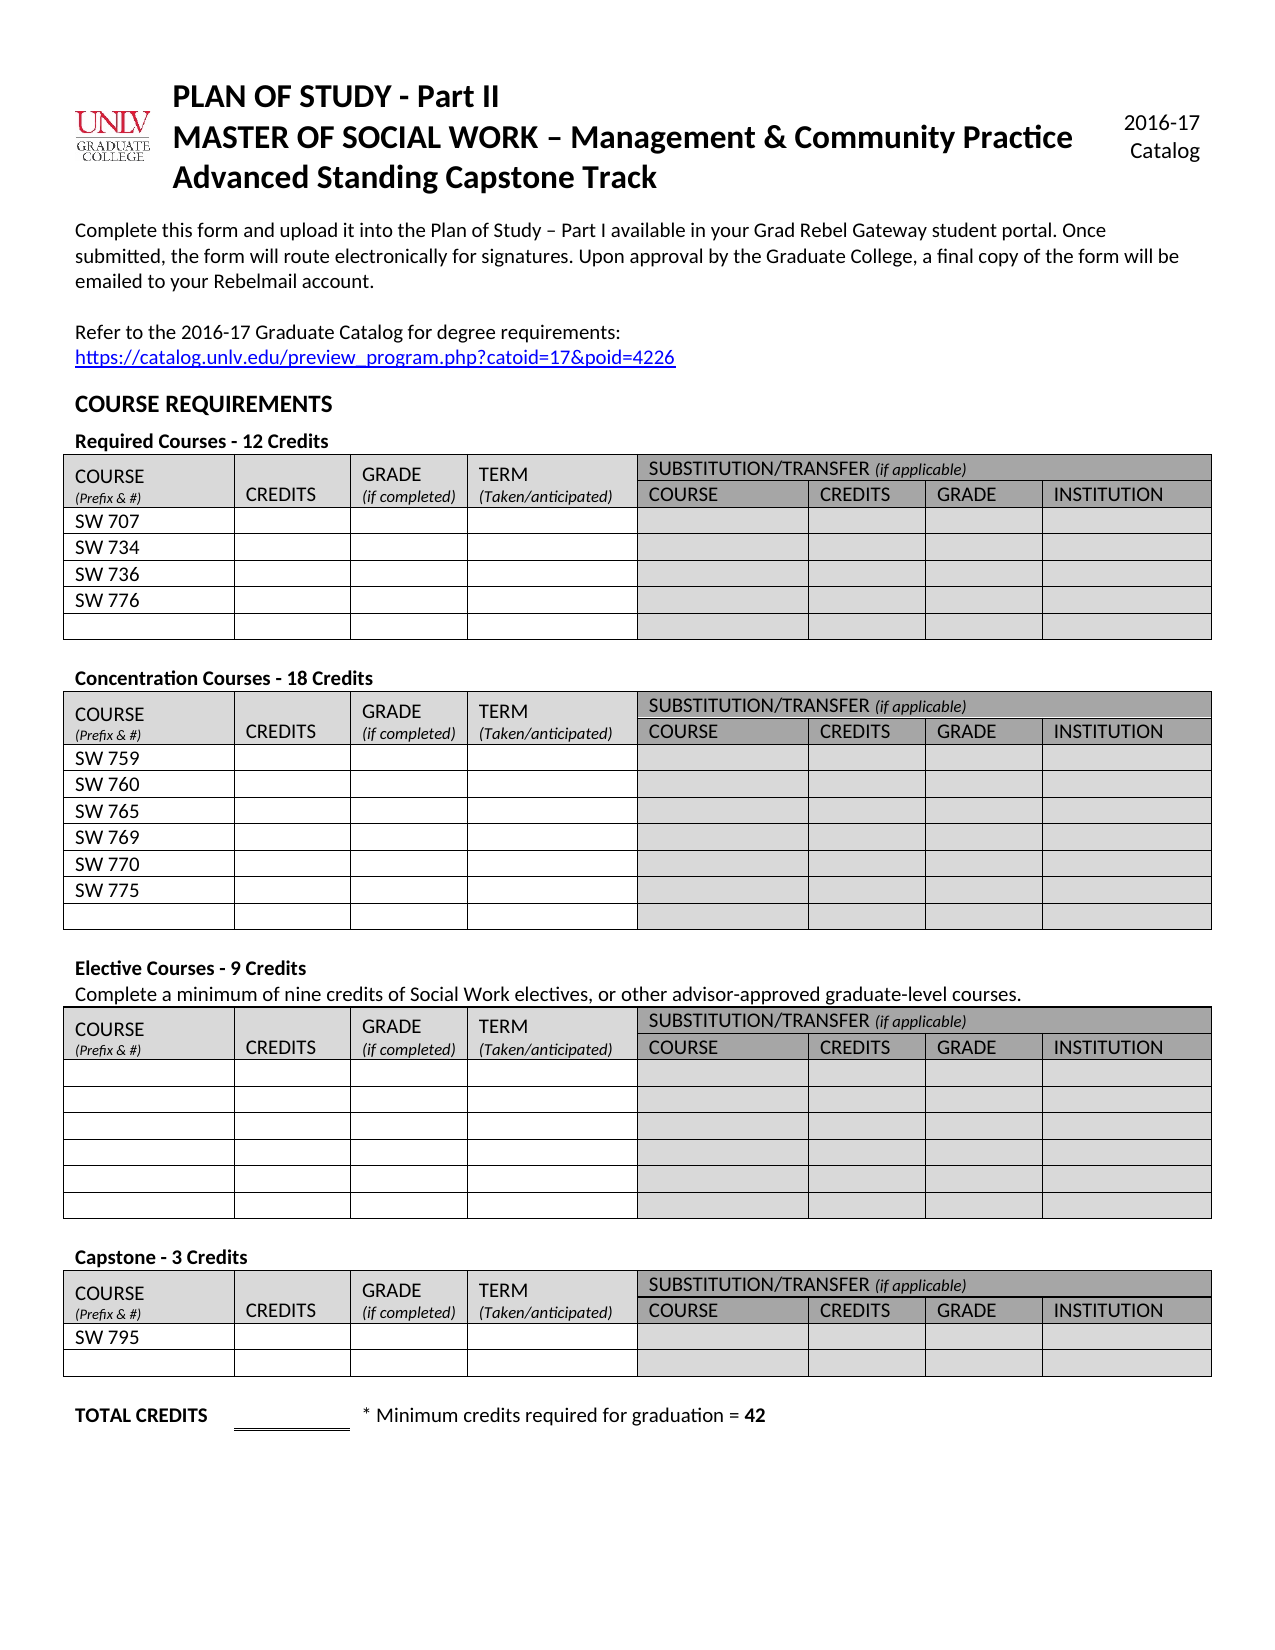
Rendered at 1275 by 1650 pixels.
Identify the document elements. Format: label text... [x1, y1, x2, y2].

table_cell [638, 904, 808, 929]
table_cell [235, 824, 350, 850]
picture [75, 111, 150, 161]
table_cell COURSE (Prefix & #) [64, 455, 234, 507]
table_cell [638, 1087, 808, 1112]
table_cell [638, 1324, 808, 1349]
table_cell SW 707 [64, 508, 234, 533]
table_cell [351, 1166, 467, 1192]
table_cell [64, 614, 234, 639]
table_cell [1043, 771, 1211, 797]
table_cell [926, 904, 1042, 929]
table_cell [1043, 1087, 1211, 1112]
table_cell INSTITUTION [1043, 481, 1211, 507]
table_cell [926, 614, 1042, 639]
table_cell CREDITS [235, 692, 350, 744]
table_cell COURSE [638, 481, 808, 507]
table_cell [809, 508, 925, 533]
table_cell [351, 614, 467, 639]
table_cell [351, 1113, 467, 1139]
table_cell [468, 534, 637, 560]
table_cell [1043, 851, 1211, 876]
table_cell [809, 1113, 925, 1139]
table_cell [64, 1166, 234, 1192]
table_cell [468, 1087, 637, 1112]
text Complete this form and upload it into the Plan of Study – Part I available in your Grad Rebel Gateway student portal. Once submitted, the form will route electronically for signatures. Upon approval by the Graduate College, a final copy of the form will be emailed to your Rebelmail account. [75, 217, 1200, 294]
table_cell SW 736 [64, 561, 234, 586]
table_cell [638, 534, 808, 560]
table_cell GRADE (if completed) [351, 1008, 467, 1059]
table_cell [926, 771, 1042, 797]
table_cell [468, 1113, 637, 1139]
table_header Concentration Courses - 18 Credits [64, 666, 1211, 691]
table_cell [1043, 1140, 1211, 1165]
table_cell COURSE [638, 719, 808, 744]
table_cell [638, 771, 808, 797]
table_cell [809, 534, 925, 560]
table_cell [468, 877, 637, 903]
table_cell [235, 745, 350, 770]
table_cell [468, 1166, 637, 1192]
table_cell SW 734 [64, 534, 234, 560]
table_cell [1043, 534, 1211, 560]
table_cell [1043, 1193, 1211, 1218]
table_cell [638, 745, 808, 770]
table_header Capstone - 3 Credits [64, 1245, 1211, 1270]
table_cell [926, 824, 1042, 850]
table_cell [809, 1060, 925, 1086]
table_cell GRADE [926, 719, 1042, 744]
table_cell [926, 534, 1042, 560]
table_cell [468, 561, 637, 586]
table_cell [351, 1350, 467, 1376]
table_cell CREDITS [235, 1271, 350, 1323]
table_cell [926, 508, 1042, 533]
table_cell [468, 771, 637, 797]
table_cell [468, 1350, 637, 1376]
table_cell [638, 824, 808, 850]
table_cell CREDITS [235, 1008, 350, 1059]
table_cell [351, 1324, 467, 1349]
table_cell [235, 534, 350, 560]
table_cell GRADE [926, 481, 1042, 507]
table_cell [809, 1087, 925, 1112]
table_cell [809, 798, 925, 823]
table_cell COURSE (Prefix & #) [64, 1008, 234, 1059]
table_cell [638, 877, 808, 903]
table_header PLAN OF STUDY - Part II MASTER OF SOCIAL WORK – Management & Community Practice Advanced Standing Capstone Track [161, 75, 1087, 197]
table_cell [638, 1166, 808, 1192]
table_cell [64, 1113, 234, 1139]
table_cell [1043, 1324, 1211, 1349]
table_cell [809, 745, 925, 770]
text Refer to the 2016-17 Graduate Catalog for degree requirements: [75, 319, 1200, 344]
table_cell [64, 904, 234, 929]
table_cell TERM (Taken/anticipated) [468, 455, 637, 507]
table_cell [235, 1166, 350, 1192]
table_cell [1043, 1166, 1211, 1192]
table_header Required Courses - 12 Credits [64, 429, 1211, 454]
table_cell [64, 1140, 234, 1165]
table_cell GRADE [926, 1034, 1042, 1059]
table_cell [1043, 587, 1211, 613]
table_cell [351, 771, 467, 797]
table_cell [809, 1324, 925, 1349]
table_cell [351, 1087, 467, 1112]
table_cell [809, 1350, 925, 1376]
table_header COURSE REQUIREMENTS [64, 388, 1211, 418]
table_cell [235, 587, 350, 613]
table_cell [638, 1350, 808, 1376]
table_cell [235, 904, 350, 929]
table_cell GRADE (if completed) [351, 1271, 467, 1323]
table_cell [351, 904, 467, 929]
table_cell [351, 798, 467, 823]
table_cell [926, 1060, 1042, 1086]
table_cell [809, 587, 925, 613]
table_cell SUBSTITUTION/TRANSFER (if applicable) [638, 692, 1211, 717]
table_cell CREDITS [809, 1034, 925, 1059]
table_cell [351, 745, 467, 770]
table_cell [235, 1140, 350, 1165]
table_cell SUBSTITUTION/TRANSFER (if applicable) [638, 1271, 1211, 1296]
table_cell SW 770 [64, 851, 234, 876]
table_cell GRADE (if completed) [351, 692, 467, 744]
table_cell [926, 745, 1042, 770]
table_cell [1043, 1060, 1211, 1086]
table_header [64, 75, 161, 197]
table_cell [638, 1060, 808, 1086]
table_cell [1043, 745, 1211, 770]
table_cell [926, 1350, 1042, 1376]
table_cell [468, 1060, 637, 1086]
table_cell [1043, 904, 1211, 929]
table_header 2016-17 Catalog [1088, 75, 1211, 197]
table_cell [1043, 561, 1211, 586]
table_cell [468, 798, 637, 823]
table_cell [235, 1087, 350, 1112]
table_cell SW 759 [64, 745, 234, 770]
table_cell [638, 587, 808, 613]
table_cell [468, 745, 637, 770]
table_cell [468, 587, 637, 613]
table_cell [235, 508, 350, 533]
table_cell TERM (Taken/anticipated) [468, 1008, 637, 1059]
table_cell [351, 824, 467, 850]
table_cell [926, 1193, 1042, 1218]
table_cell [926, 561, 1042, 586]
table_cell CREDITS [235, 455, 350, 507]
table_cell [1043, 614, 1211, 639]
table_cell SW 769 [64, 824, 234, 850]
table_cell SW 776 [64, 587, 234, 613]
table_cell [235, 798, 350, 823]
table_cell [235, 1193, 350, 1218]
table_cell [351, 877, 467, 903]
table_cell [926, 1113, 1042, 1139]
table_cell SW 795 [64, 1324, 234, 1349]
table_cell [468, 1140, 637, 1165]
table_cell SW 775 [64, 877, 234, 903]
table_cell CREDITS [809, 481, 925, 507]
table_cell [638, 851, 808, 876]
table_cell COURSE [638, 1298, 808, 1323]
table_cell [235, 1350, 350, 1376]
table_cell GRADE [926, 1298, 1042, 1323]
table_cell [926, 851, 1042, 876]
table_cell [809, 771, 925, 797]
table_cell [351, 587, 467, 613]
table_cell [64, 1087, 234, 1112]
table_cell [1043, 1350, 1211, 1376]
table_cell [235, 1060, 350, 1086]
table_cell [926, 1166, 1042, 1192]
table_cell [1043, 1113, 1211, 1139]
table_cell [64, 1193, 234, 1218]
table_cell [235, 1324, 350, 1349]
table_cell [468, 508, 637, 533]
table_cell INSTITUTION [1043, 1298, 1211, 1323]
table_cell [468, 614, 637, 639]
table_cell [926, 1140, 1042, 1165]
table_cell TERM (Taken/anticipated) [468, 692, 637, 744]
table_cell [468, 904, 637, 929]
table_cell [926, 1324, 1042, 1349]
table_cell [351, 1140, 467, 1165]
table_cell [638, 1193, 808, 1218]
table_cell [1043, 824, 1211, 850]
table_cell [926, 587, 1042, 613]
table_cell [351, 851, 467, 876]
table_cell [1043, 798, 1211, 823]
table_cell [809, 851, 925, 876]
table_cell [235, 771, 350, 797]
table_cell [809, 904, 925, 929]
table_cell SUBSTITUTION/TRANSFER (if applicable) [638, 1008, 1211, 1033]
table_cell COURSE (Prefix & #) [64, 1271, 234, 1323]
table_cell CREDITS [809, 719, 925, 744]
table_cell COURSE [638, 1034, 808, 1059]
table_cell [638, 798, 808, 823]
table_cell [64, 1060, 234, 1086]
table_cell [235, 614, 350, 639]
table_cell SUBSTITUTION/TRANSFER (if applicable) [638, 455, 1211, 480]
table_cell [351, 508, 467, 533]
table_cell INSTITUTION [1043, 1034, 1211, 1059]
table_cell [351, 534, 467, 560]
table_cell [638, 614, 808, 639]
table_cell [234, 1377, 350, 1428]
table_cell [926, 798, 1042, 823]
table_cell [638, 1140, 808, 1165]
table_cell [468, 1193, 637, 1218]
table_cell [926, 877, 1042, 903]
table_cell [468, 851, 637, 876]
table_cell CREDITS [809, 1298, 925, 1323]
table_cell [809, 877, 925, 903]
table_cell [351, 1060, 467, 1086]
table_cell GRADE (if completed) [351, 455, 467, 507]
table_cell [235, 851, 350, 876]
table_cell TERM (Taken/anticipated) [468, 1271, 637, 1323]
table_header Elective Courses - 9 Credits Complete a minimum of nine credits of Social Work electives, or other advisor-approved graduate-level courses. [64, 956, 1211, 1006]
table_cell [926, 1087, 1042, 1112]
table_cell [809, 614, 925, 639]
table_cell SW 760 [64, 771, 234, 797]
table_cell [638, 508, 808, 533]
table_cell [809, 824, 925, 850]
table_cell [468, 1324, 637, 1349]
table_cell [351, 1193, 467, 1218]
table_cell [638, 561, 808, 586]
table_cell [64, 1350, 234, 1376]
table_cell [1043, 877, 1211, 903]
table_cell COURSE (Prefix & #) [64, 692, 234, 744]
table_cell [809, 1193, 925, 1218]
table_cell * Minimum credits required for graduation = 42 [350, 1377, 1211, 1428]
table_cell SW 765 [64, 798, 234, 823]
table_cell [809, 1140, 925, 1165]
table_cell [809, 1166, 925, 1192]
table_cell [1043, 508, 1211, 533]
table_cell [235, 561, 350, 586]
table_cell [468, 824, 637, 850]
table_cell [638, 1113, 808, 1139]
table_cell [351, 561, 467, 586]
table_cell [235, 877, 350, 903]
table_cell TOTAL CREDITS [64, 1377, 234, 1428]
table_cell [809, 561, 925, 586]
text https://catalog.unlv.edu/preview_program.php?catoid=17&poid=4226 [75, 344, 1200, 370]
table_cell INSTITUTION [1043, 719, 1211, 744]
table_cell [235, 1113, 350, 1139]
